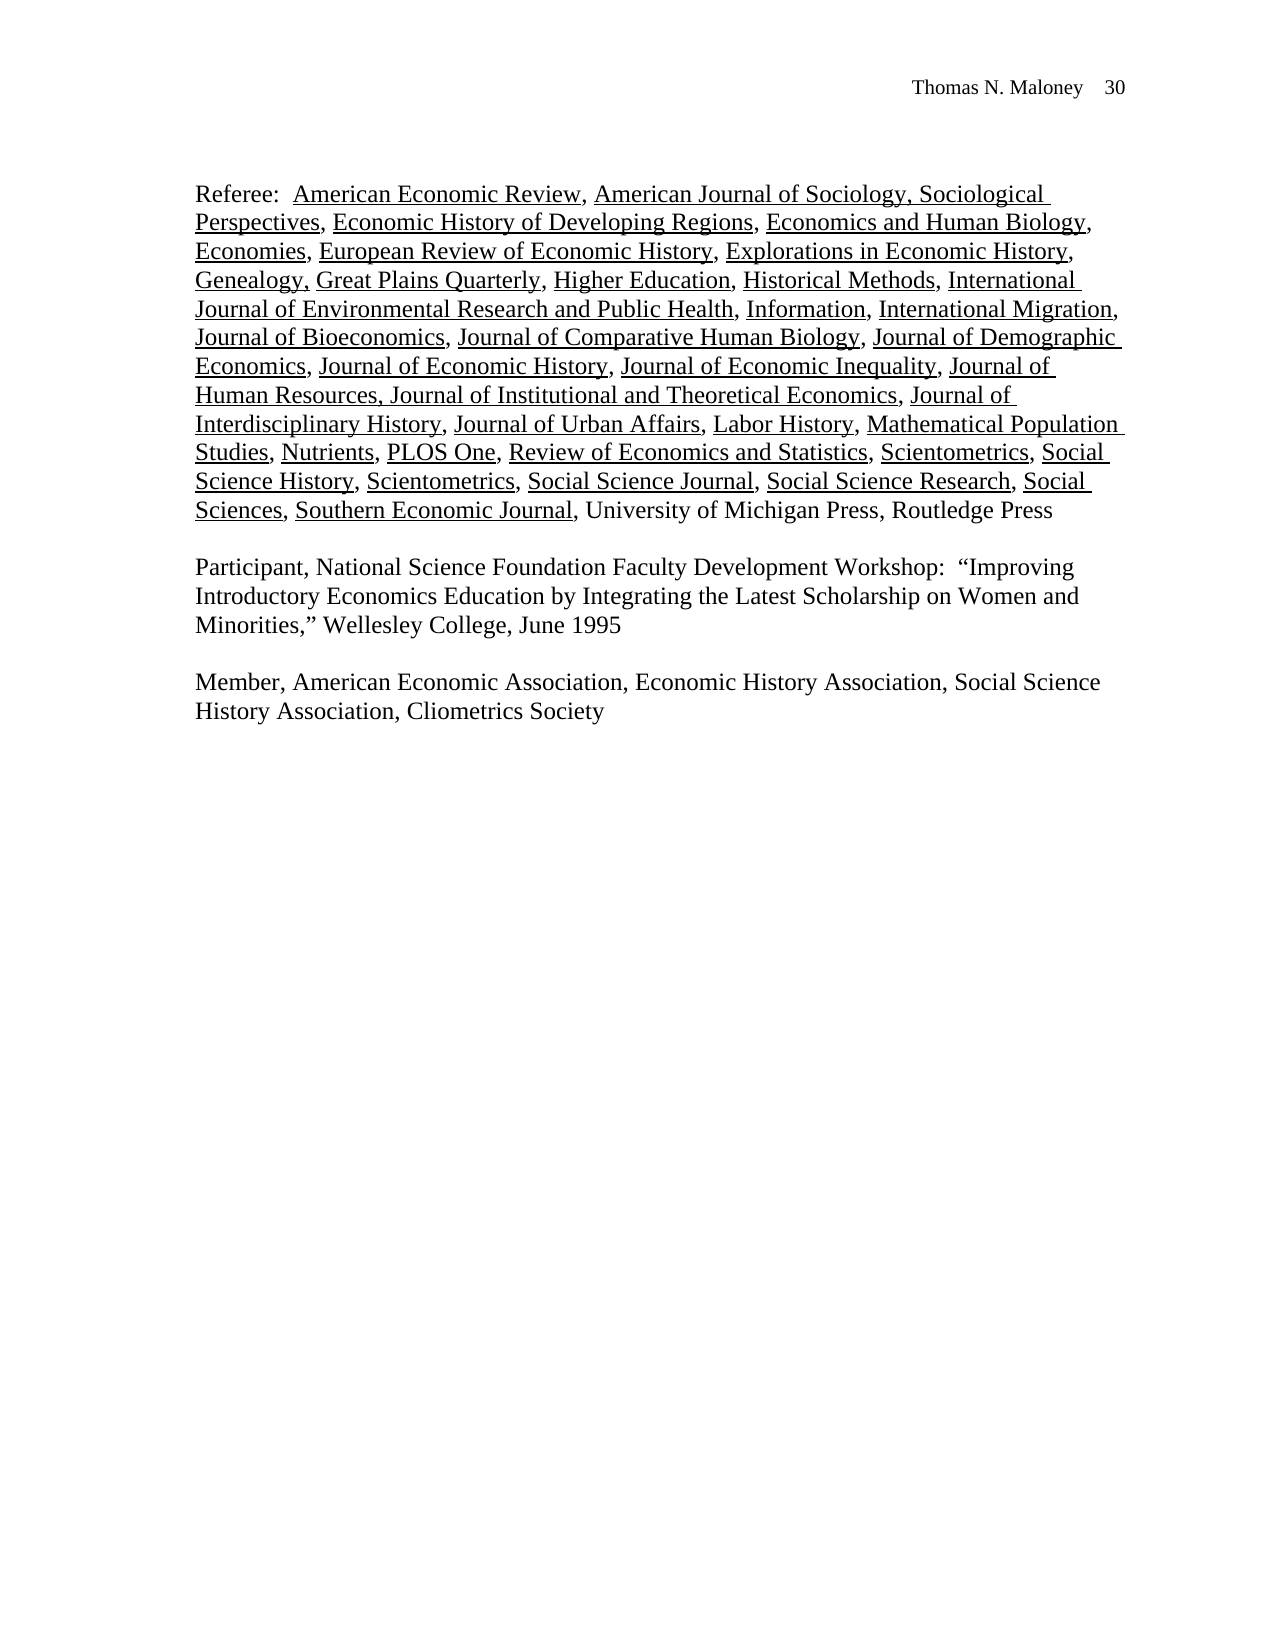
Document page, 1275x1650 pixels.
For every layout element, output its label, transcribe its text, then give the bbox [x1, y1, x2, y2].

text Referee: American Economic Review, American Journal of Sociology, Sociological Perspectives, Economic History of Developing Regions, Economics and Human Biology, Economies, European Review of Economic History, Explorations in Economic History, Genealogy, Great Plains Quarterly, Higher Education, Historical Methods, International Journal of Environmental Research and Public Health, Information, International Migration, Journal of Bioeconomics, Journal of Comparative Human Biology, Journal of Demographic Economics, Journal of Economic History, Journal of Economic Inequality, Journal of Human Resources, Journal of Institutional and Theoretical Economics, Journal of Interdisciplinary History, Journal of Urban Affairs, Labor History, Mathematical Population Studies, Nutrients, PLOS One, Review of Economics and Statistics, Scientometrics, Social Science History, Scientometrics, Social Science Journal, Social Science Research, Social Sciences, Southern Economic Journal, University of Michigan Press, Routledge Press [195, 179, 1125, 524]
text Participant, National Science Foundation Faculty Development Workshop: “Improving Introductory Economics Education by Integrating the Latest Scholarship on Women and Minorities,” Wellesley College, June 1995 [195, 552, 1125, 639]
text Member, American Economic Association, Economic History Association, Social Science History Association, Cliometrics Society [195, 667, 1125, 725]
